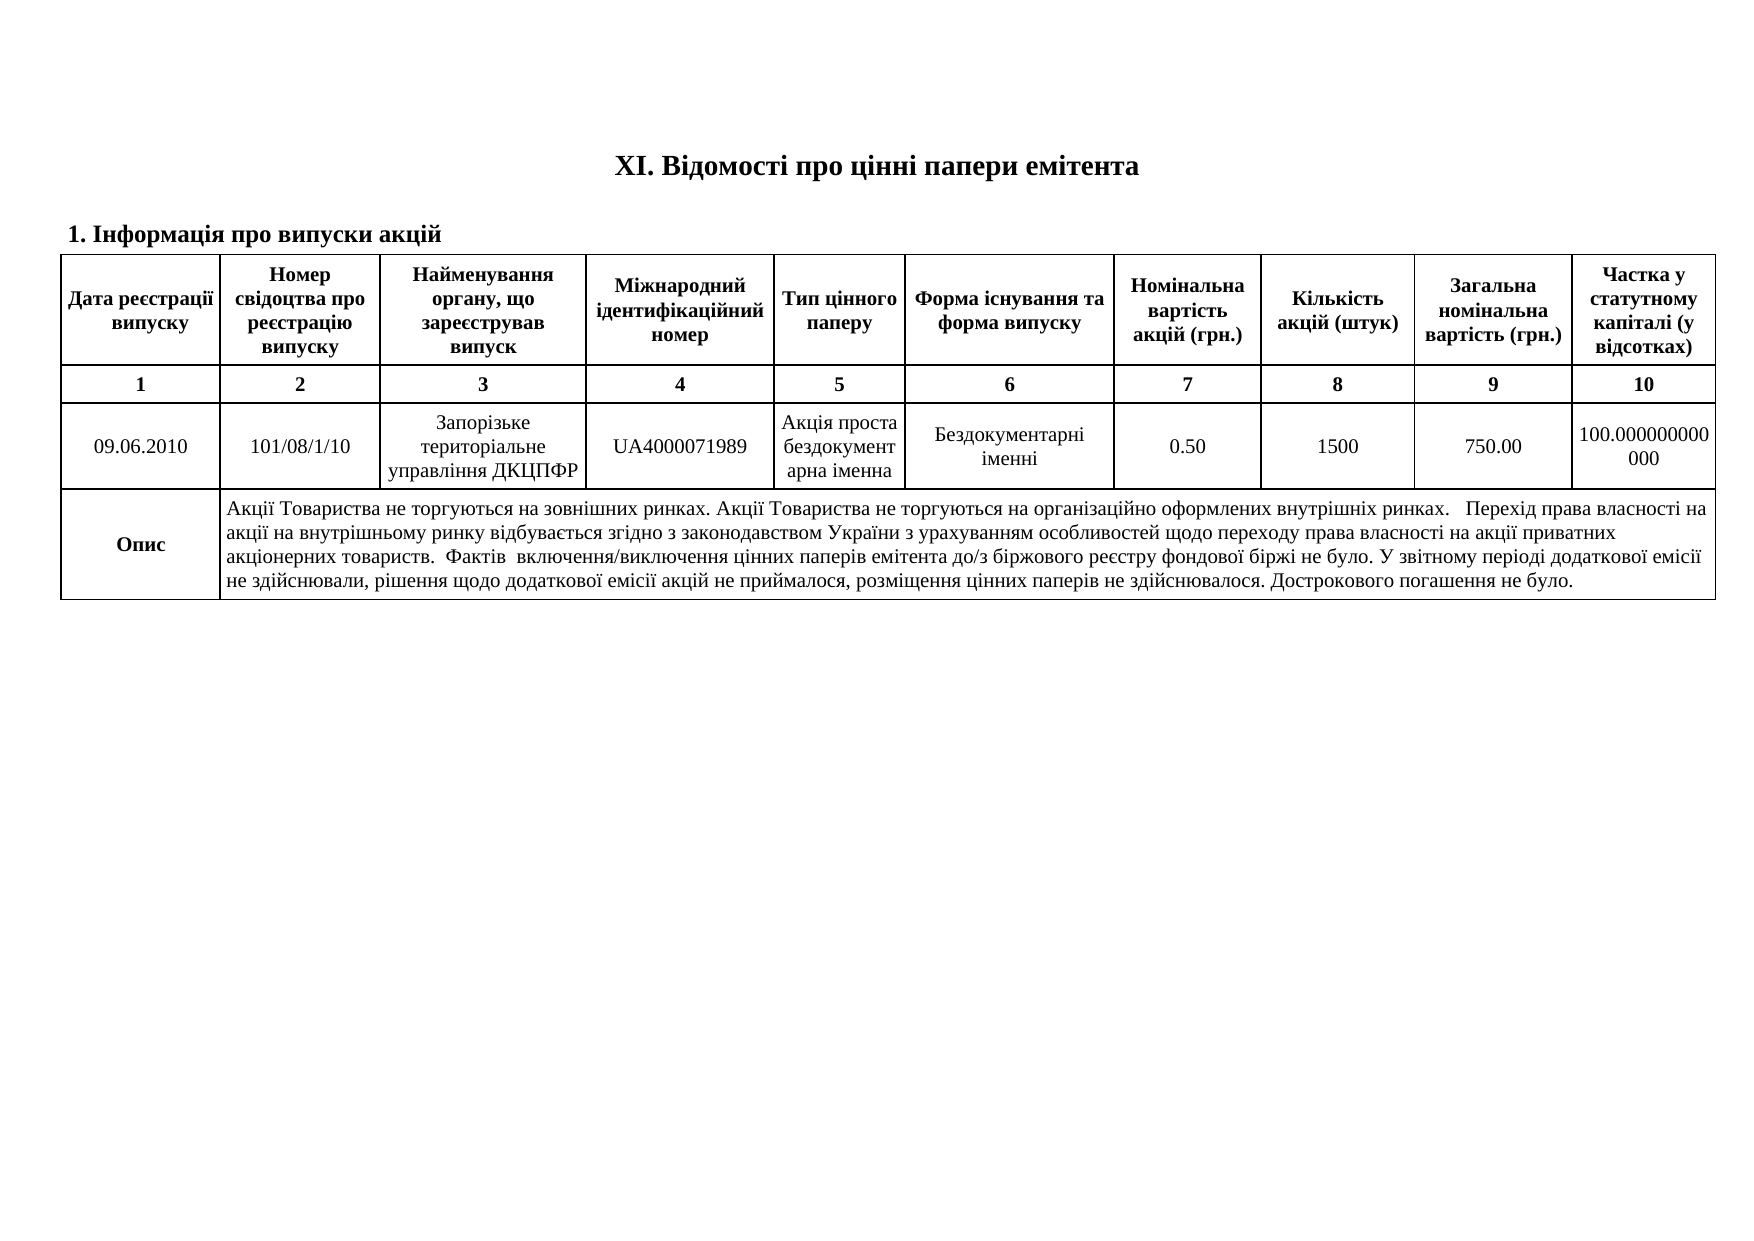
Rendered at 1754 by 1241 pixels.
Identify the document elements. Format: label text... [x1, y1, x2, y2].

table_cell 9 [1415, 366, 1571, 402]
table_header Найменування органу, що зареєстрував випуск [381, 255, 585, 364]
table_cell 7 [1115, 366, 1260, 402]
table_cell 100.000000000000 [1573, 404, 1715, 488]
table_cell 3 [381, 366, 585, 402]
table_cell 09.06.2010 [62, 404, 219, 488]
table_cell 5 [775, 366, 904, 402]
table_header Дата реєстрації випуску [62, 255, 219, 364]
table_cell Запорiзьке територiальне управлiння ДКЦПФР [381, 404, 585, 488]
table_header Форма існування та форма випуску [906, 255, 1113, 364]
table_header Тип цінного паперу [775, 255, 904, 364]
table_header Номінальна вартість акцій (грн.) [1115, 255, 1260, 364]
table_cell 1 [62, 366, 219, 402]
table_cell 6 [906, 366, 1113, 402]
table_cell Опис [62, 490, 219, 599]
table_cell 2 [221, 366, 379, 402]
table_header Міжнародний ідентифікаційний номер [587, 255, 773, 364]
table_cell 1500 [1262, 404, 1414, 488]
table_header Номер свідоцтва про реєстрацію випуску [221, 255, 379, 364]
table_cell 8 [1262, 366, 1414, 402]
table_cell UA4000071989 [587, 404, 773, 488]
table_cell 10 [1573, 366, 1715, 402]
table_header Частка у статутному капіталі (у відсотках) [1573, 255, 1715, 364]
table_header 1. Інформація про випуски акцій [61, 213, 1713, 254]
table_header Загальна номінальна вартість (грн.) [1415, 255, 1571, 364]
table_cell 4 [587, 366, 773, 402]
text XI. Відомості про цінні папери емітента [38, 148, 1716, 181]
table_cell 0.50 [1115, 404, 1260, 488]
table_cell Акція проста бездокументарна іменна [775, 404, 904, 488]
table_cell Акції Товариства не торгуються на зовнішних ринках. Акції Товариства не торгуються на організаційно оформлених внутрішніх ринках. Перехід права власності на акції на внутрішньому ринку відбувається згідно з законодавством України з урахуванням особливостей щодо переходу права власності на акції приватних акціонерних товариств. Фактів включення/виключення цінних паперів емітента до/з біржового реєстру фондової біржі не було. У звітному періоді додаткової емiсiї не здійснювали, рiшення щодо додаткової емiсiї акцiй не приймалося, розміщення цінних паперів не здійснювалося. Дострокового погашення не було. [221, 490, 1715, 599]
table_cell Бездокументарнi iменнi [906, 404, 1113, 488]
table_cell 750.00 [1415, 404, 1571, 488]
table_header Кількість акцій (штук) [1262, 255, 1414, 364]
table_cell 101/08/1/10 [221, 404, 379, 488]
